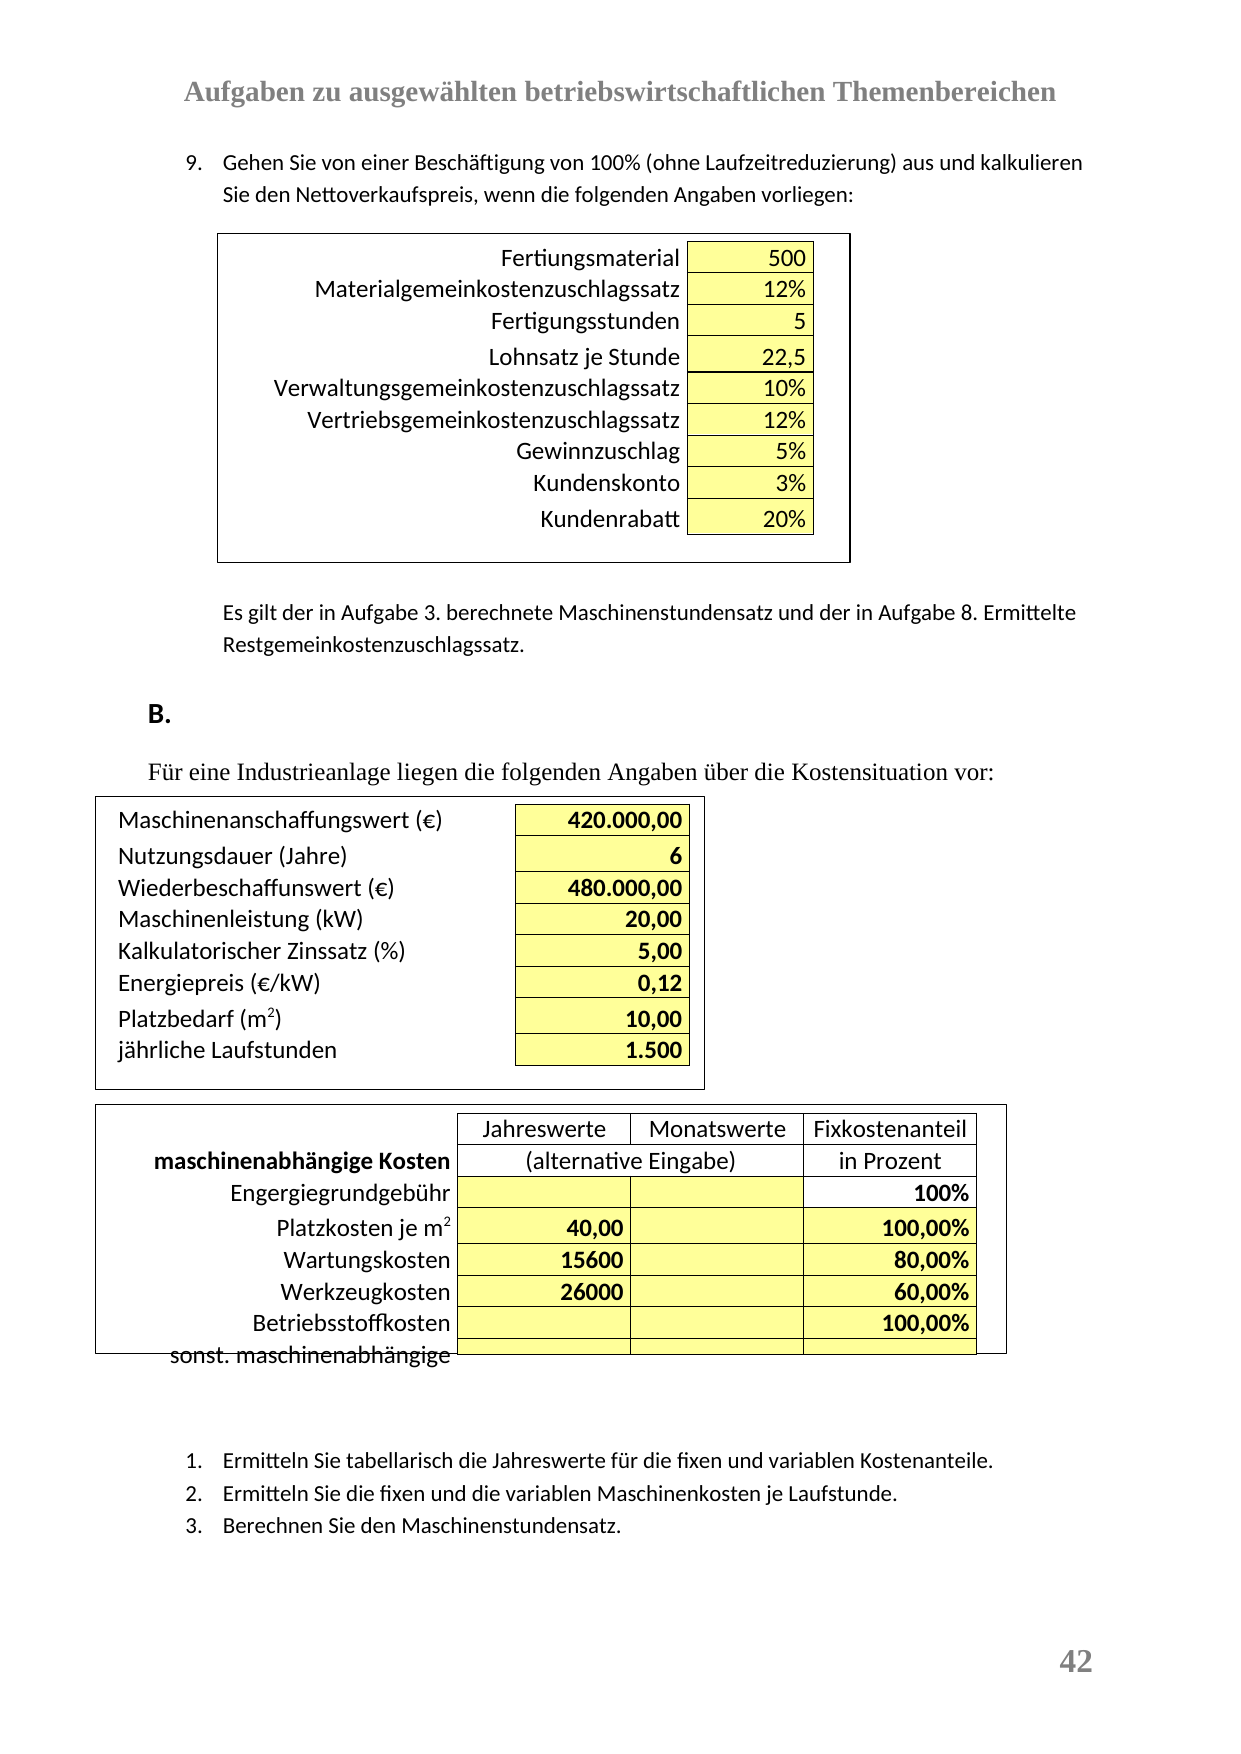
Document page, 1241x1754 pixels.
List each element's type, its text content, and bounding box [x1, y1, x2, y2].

list Ermitteln Sie tabellarisch die Jahreswerte für die fixen und variablen Kostenanteile. [185, 1447, 1092, 1475]
list Ermitteln Sie die fixen und die variablen Maschinenkosten je Laufstunde. [185, 1479, 1092, 1507]
list Gehen Sie von einer Beschäftigung von 100% (ohne Laufzeitreduzierung) aus und kalkulieren Sie den Nettoverkaufspreis, wenn die folgenden Angaben vorliegen: Es gilt der in Aufgabe 3. berechnete Maschinenstundensatz und der in Aufgabe 8. Ermittelte Restgemeinkostenzuschlagssatz. [185, 148, 1092, 691]
list B. [148, 695, 1092, 731]
text Für eine Industrieanlage liegen die folgenden Angaben über die Kostensituation vor: [148, 757, 1092, 1102]
list Berechnen Sie den Maschinenstundensatz. [185, 1511, 1092, 1539]
